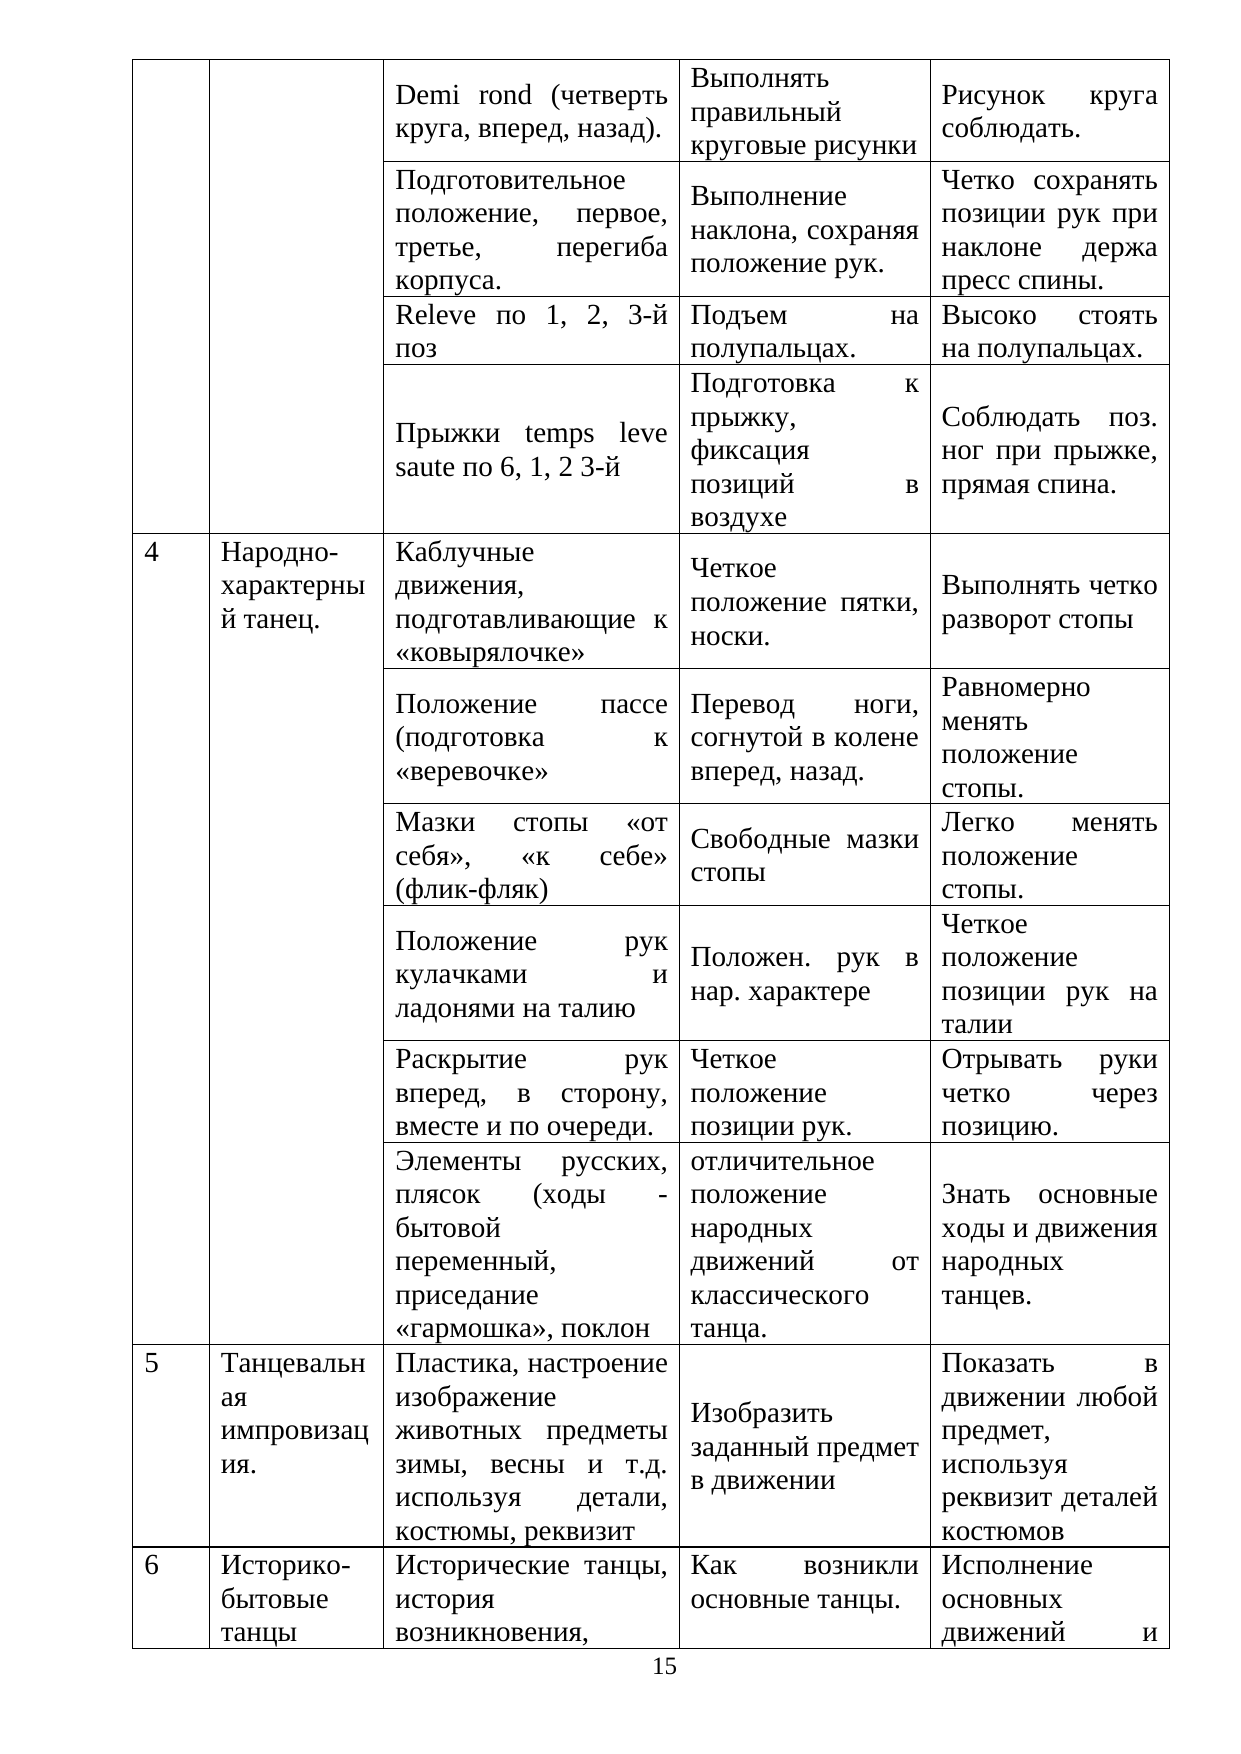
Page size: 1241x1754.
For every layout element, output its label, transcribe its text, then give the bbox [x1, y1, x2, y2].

table_cell Подъем на полупальцах. [680, 297, 930, 364]
table_cell 4 [133, 534, 209, 1344]
table_cell Выполнять правильный круговые рисунки [680, 60, 930, 161]
table_cell Положен. рук в нар. характере [680, 906, 930, 1040]
table_cell Четкое положение позиции рук. [680, 1041, 930, 1142]
table_cell Мазки стопы «от себя», «к себе» (флик-фляк) [384, 804, 679, 905]
table_cell Элементы русских, плясок (ходы - бытовой переменный, приседание «гармошка», поклон [384, 1143, 679, 1344]
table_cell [680, 1548, 930, 1648]
table_cell Знать основные ходы и движения народных танцев. [931, 1143, 1169, 1344]
table_cell Выполнять четко разворот стопы [931, 534, 1169, 668]
table_cell Каблучные движения, подготавливающие к «ковырялочке» [384, 534, 679, 668]
table_cell Высоко стоять на полупальцах. [931, 297, 1169, 364]
table_cell Четко сохранять позиции рук при наклоне держа пресс спины. [931, 162, 1169, 296]
table_cell отличительное положение народных движений от классического танца. [680, 1143, 930, 1344]
table_cell Положение пассе (подготовка к «веревочке» [384, 669, 679, 803]
table_cell Выполнение наклона, сохраняя положение рук. [680, 162, 930, 296]
table_cell Раскрытие рук вперед, в сторону, вместе и по очереди. [384, 1041, 679, 1142]
table_cell Перевод ноги, согнутой в колене вперед, назад. [680, 669, 930, 803]
table_cell Равномерно менять положение стопы. [931, 669, 1169, 803]
table_cell Demi rond (четверть круга, вперед, назад). [384, 60, 679, 161]
table_cell Четкое положение пятки, носки. [680, 534, 930, 668]
table_cell Пластика, настроение изображение животных предметы зимы, весны и т.д. используя детали, костюмы, реквизит [384, 1345, 679, 1546]
table_cell Народно-характерный танец. [210, 534, 383, 1344]
table_cell Танцевальная импровизация. [210, 1345, 383, 1546]
table_cell Свободные мазки стопы [680, 804, 930, 905]
table_cell Четкое положение позиции рук на талии [931, 906, 1169, 1040]
table_cell Показать в движении любой предмет, используя реквизит деталей костюмов [931, 1345, 1169, 1546]
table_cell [931, 1548, 1169, 1648]
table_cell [384, 1548, 679, 1648]
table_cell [210, 1548, 383, 1648]
table_cell Легко менять положение стопы. [931, 804, 1169, 905]
table_cell Положение рук кулачками и ладонями на талию [384, 906, 679, 1040]
table_cell Изобразить заданный предмет в движении [680, 1345, 930, 1546]
table_cell 5 [133, 1345, 209, 1546]
table_cell Подготовка к прыжку, фиксация позиций в воздухе [680, 365, 930, 533]
table_cell Releve по 1, 2, 3-й поз [384, 297, 679, 364]
table_cell Рисунок круга соблюдать. [931, 60, 1169, 161]
table_cell Прыжки temps leve saute по 6, 1, 2 3-й [384, 365, 679, 533]
table_cell Отрывать руки четко через позицию. [931, 1041, 1169, 1142]
table_cell 6 [133, 1548, 209, 1648]
table_cell Соблюдать поз. ног при прыжке, прямая спина. [931, 365, 1169, 533]
table_cell Подготовительное положение, первое, третье, перегиба корпуса. [384, 162, 679, 296]
